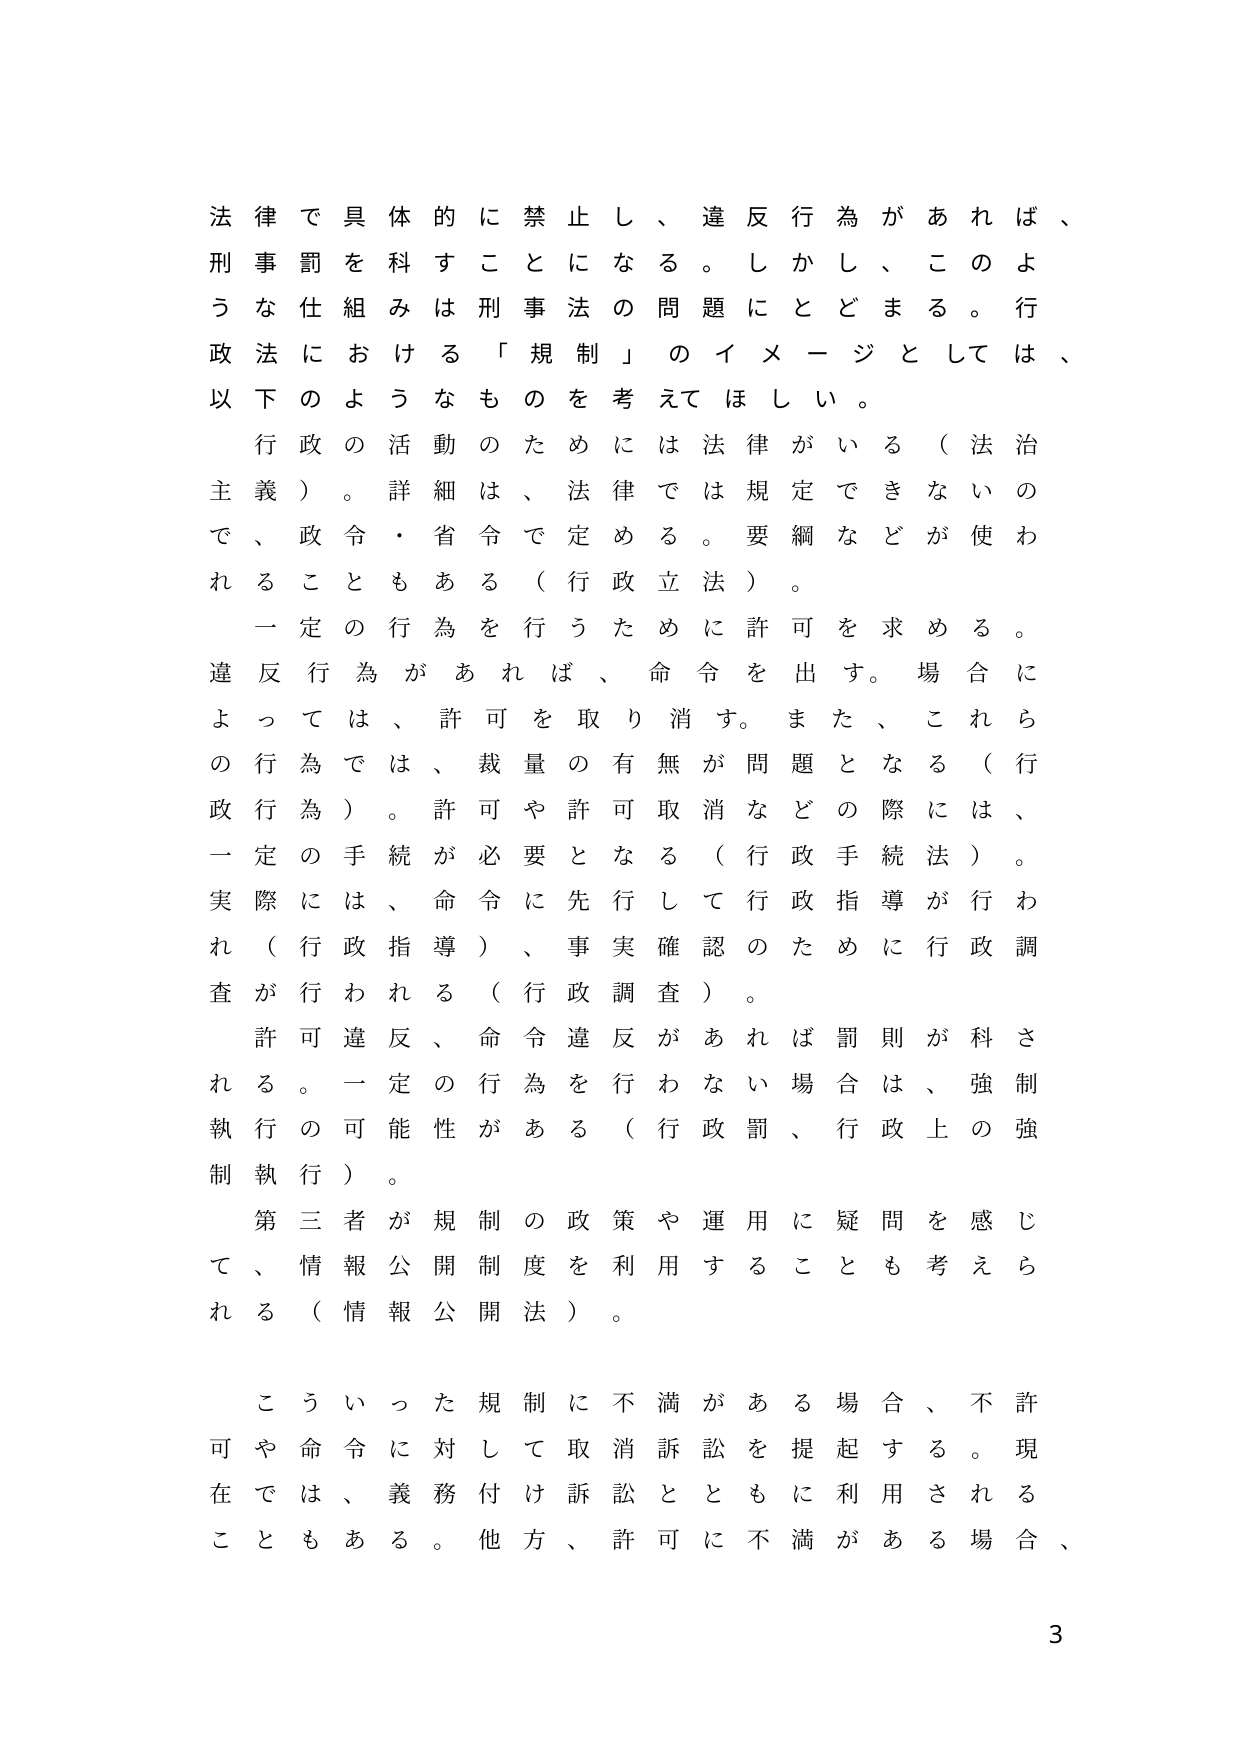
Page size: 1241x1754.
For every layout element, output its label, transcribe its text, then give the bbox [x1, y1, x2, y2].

text 許可違反、命令違反があれば罰則が科される。一定の行為を行わない場合は、強制執行の可能性がある（行政罰、行政上の強制執行）。 [209, 1014, 1060, 1196]
text 第三者が規制の政策や運用に疑問を感じて、情報公開制度を利用することも考えられる（情報公開法）。 [209, 1196, 1060, 1333]
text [209, 1379, 1060, 1561]
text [209, 193, 1060, 421]
text 行政の活動のためには法律がいる（法治主義）。詳細は、法律では規定できないので、政令・省令で定める。要綱などが使われることもある（行政立法）。 [209, 421, 1060, 603]
text 一定の行為を行うために許可を求める。違反行為があれば、命令を出す。場合によっては、許可を取り消す。また、これらの行為では、裁量の有無が問題となる（行政行為）。許可や許可取消などの際には、一定の手続が必要となる（行政手続法）。実際には、命令に先行して行政指導が行われ（行政指導）、事実確認のために行政調査が行われる（行政調査）。 [209, 603, 1060, 1014]
